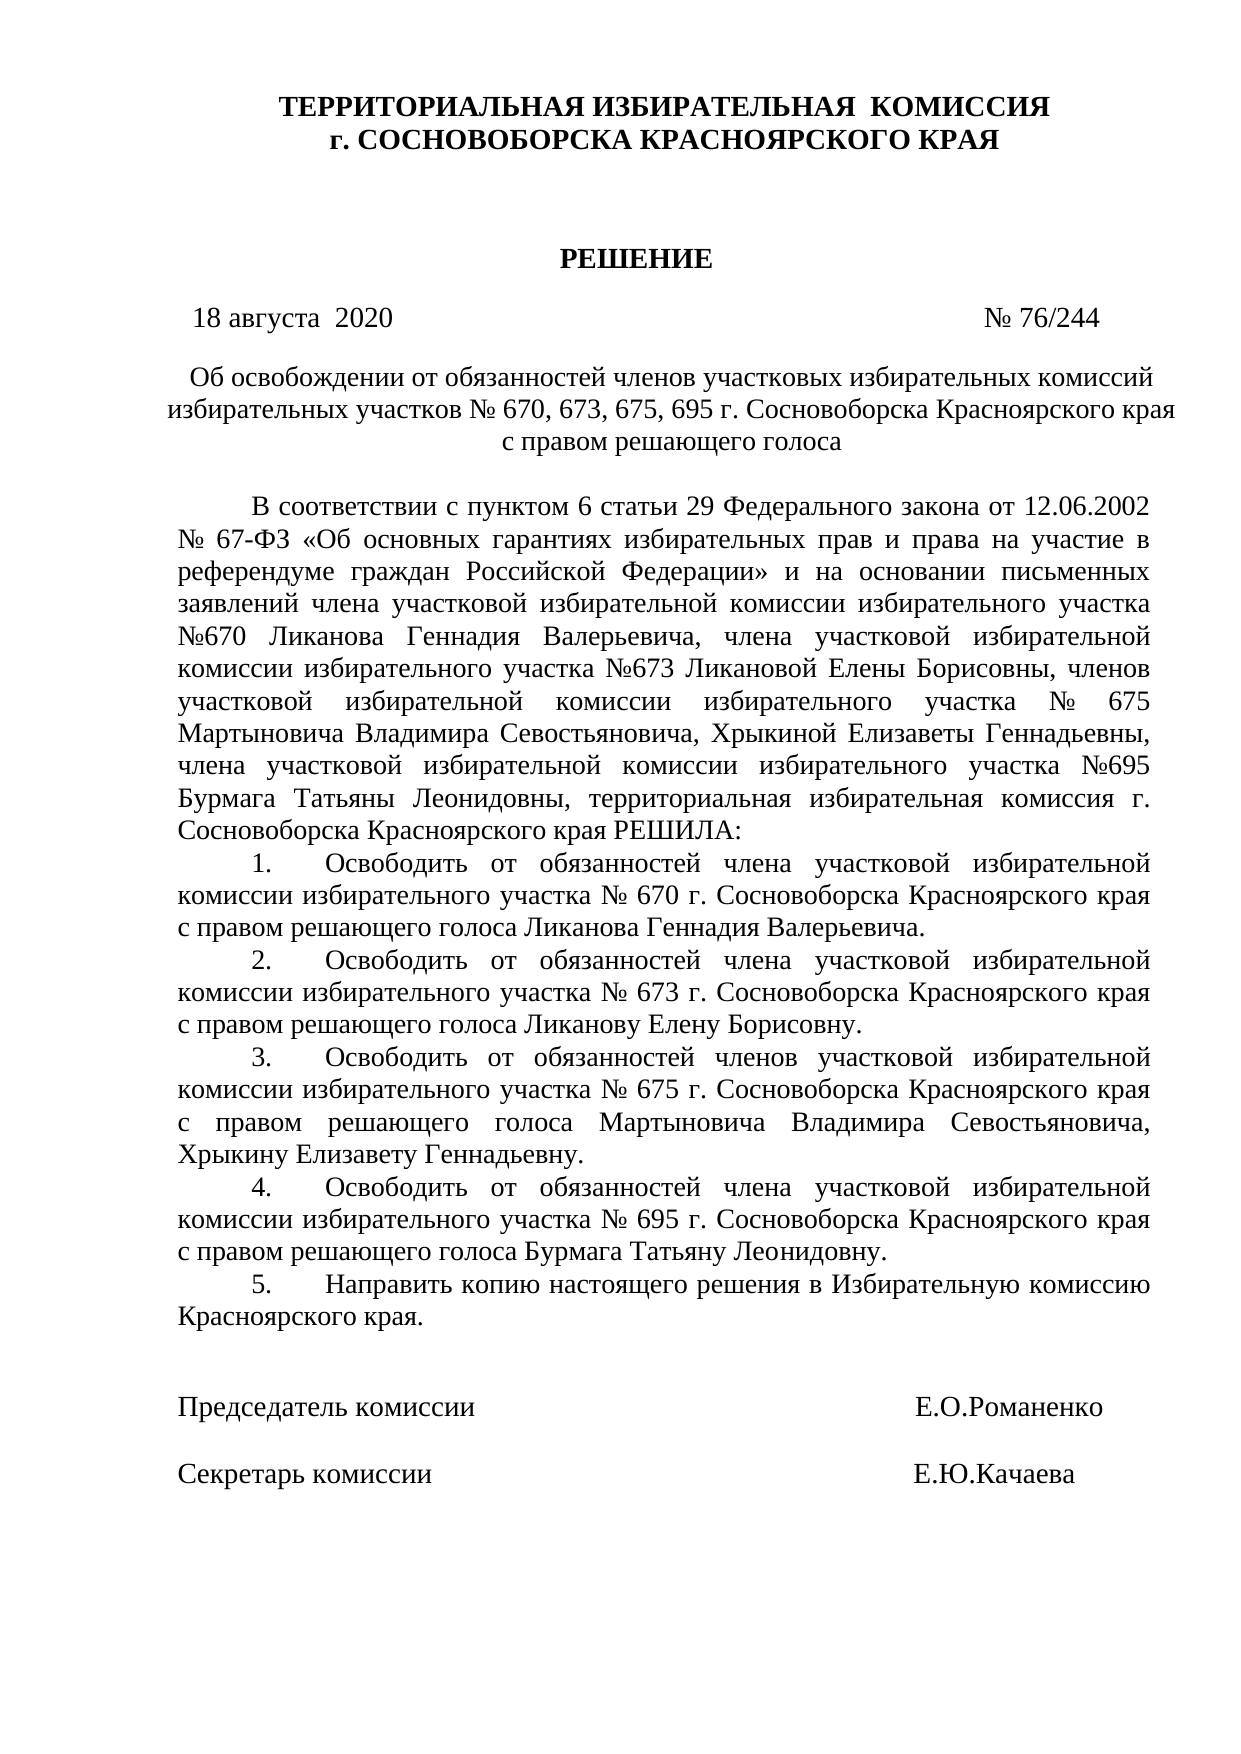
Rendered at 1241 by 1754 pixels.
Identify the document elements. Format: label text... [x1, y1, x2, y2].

list Освободить от обязанностей члена участковой избирательной комиссии избирательного участка № 673 г. Сосновоборска Красноярского края с правом решающего голоса Ликанову Елену Борисовну. [177, 943, 1152, 1040]
list Освободить от обязанностей члена участковой избирательной комиссии избирательного участка № 670 г. Сосновоборска Красноярского края с правом решающего голоса Ликанова Геннадия Валерьевича. [177, 846, 1152, 943]
text ТЕРРИТОРИАЛЬНАЯ ИЗБИРАТЕЛЬНАЯ КОМИССИЯ [177, 89, 1152, 122]
text Председатель комиссии Е.О.Романенко [177, 1389, 1152, 1423]
text РЕШЕНИЕ [121, 241, 1152, 274]
list Освободить от обязанностей члена участковой избирательной комиссии избирательного участка № 695 г. Сосновоборска Красноярского края с правом решающего голоса Бурмага Татьяну Леонидовну. [177, 1169, 1152, 1267]
text 18 августа 2020 № 76/244 [177, 300, 1152, 334]
text г. СОСНОВОБОРСКА КРАСНОЯРСКОГО КРАЯ [177, 122, 1152, 156]
text Об освобождении от обязанностей членов участковых избирательных комиссий избирательных участков № 670, 673, 675, 695 г. Сосновоборска Красноярского края [162, 360, 1181, 424]
text с правом решающего голоса [162, 424, 1181, 457]
text Секретарь комиссии Е.Ю.Качаева [177, 1457, 1152, 1490]
text В соответствии с пунктом 6 статьи 29 Федерального закона от 12.06.2002 № 67-ФЗ «Об основных гарантиях избирательных прав и права на участие в референдуме граждан Российской Федерации» и на основании письменных заявлений члена участковой избирательной комиссии избирательного участка №670 Ликанова Геннадия Валерьевича, члена участковой избирательной комиссии избирательного участка №673 Ликановой Елены Борисовны, членов участковой избирательной комиссии избирательного участка № 675 Мартыновича Владимира Севостьяновича, Хрыкиной Елизаветы Геннадьевны, члена участковой избирательной комиссии избирательного участка №695 Бурмага Татьяны Леонидовны, территориальная избирательная комиссия г. Сосновоборска Красноярского края РЕШИЛА: [177, 489, 1152, 846]
list Направить копию настоящего решения в Избирательную комиссию Красноярского края. [177, 1267, 1152, 1332]
list Освободить от обязанностей членов участковой избирательной комиссии избирательного участка № 675 г. Сосновоборска Красноярского края с правом решающего голоса Мартыновича Владимира Севостьяновича, Хрыкину Елизавету Геннадьевну. [177, 1040, 1152, 1169]
